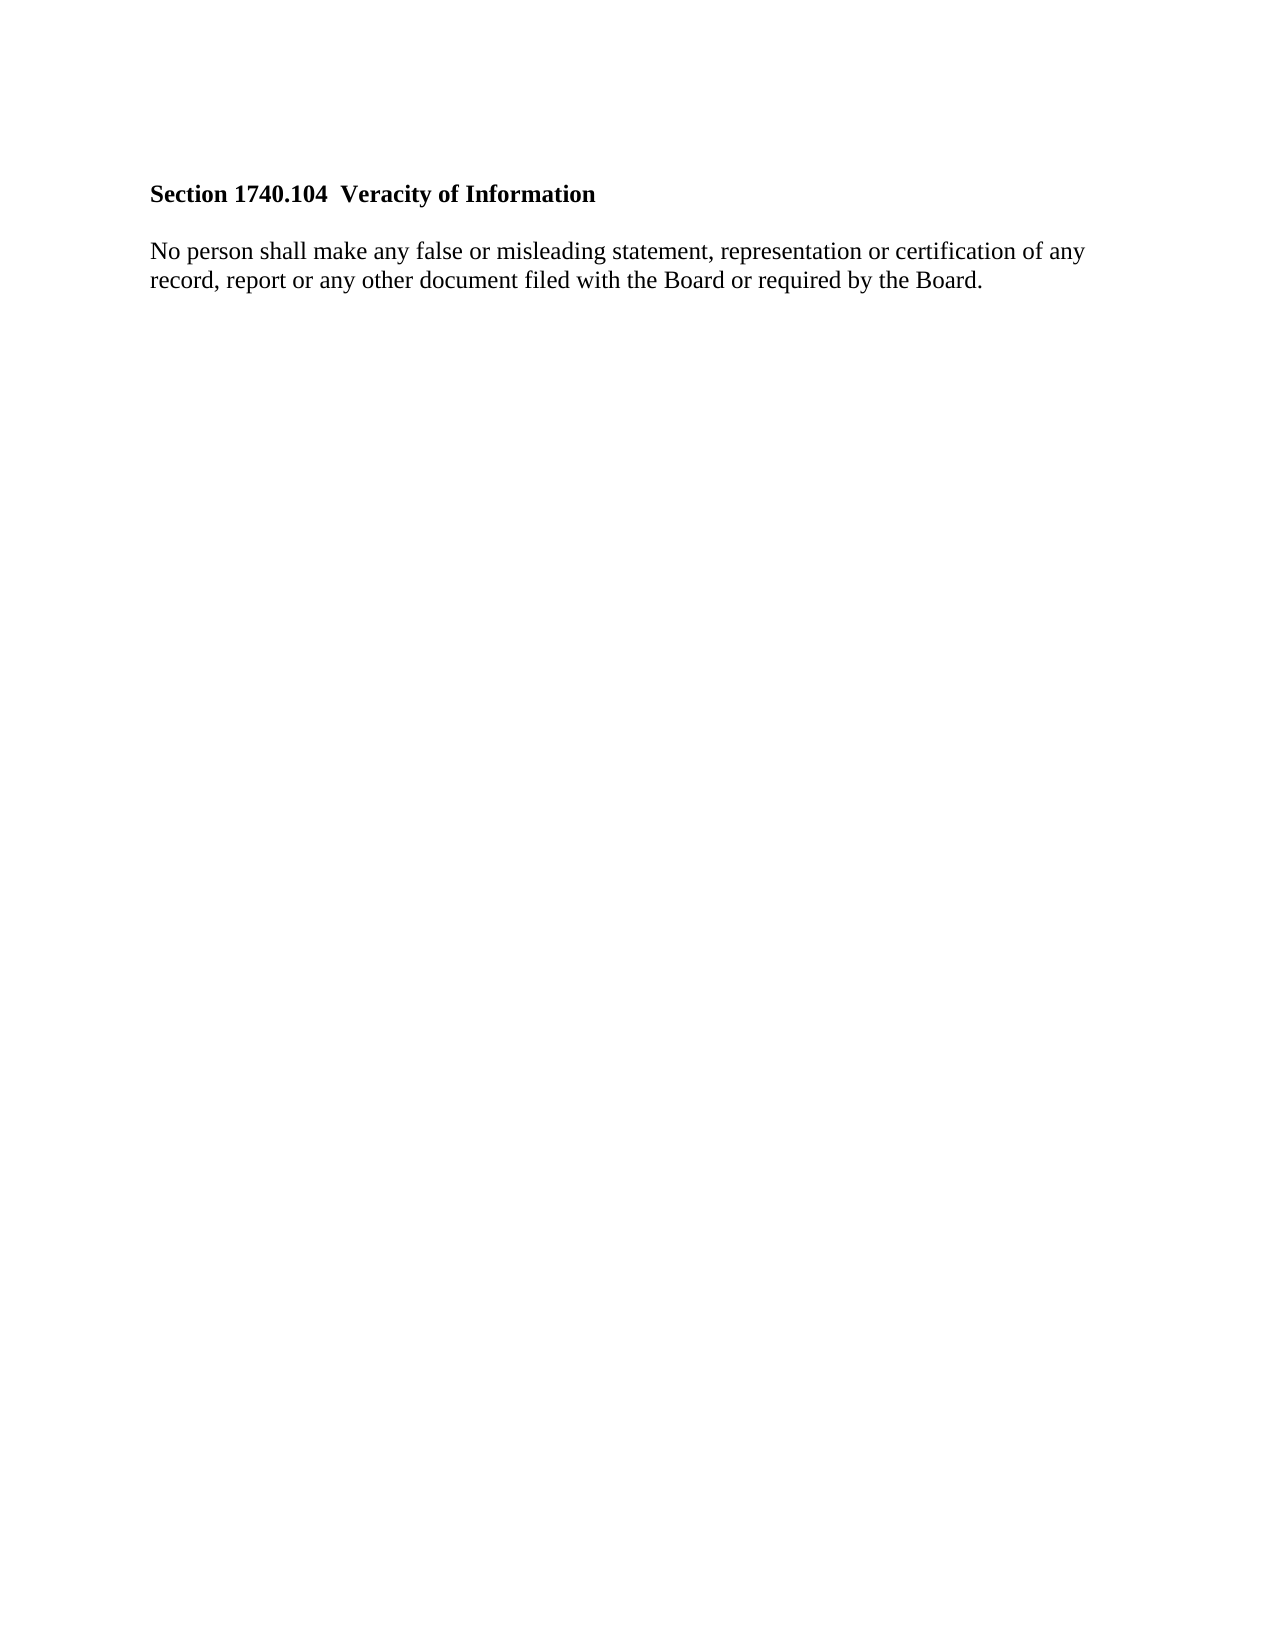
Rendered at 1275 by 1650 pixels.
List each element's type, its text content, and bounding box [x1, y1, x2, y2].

text No person shall make any false or misleading statement, representation or certification of any record, report or any other document filed with the Board or required by the Board. [150, 236, 1125, 294]
text Section 1740.104 Veracity of Information [150, 179, 1125, 207]
